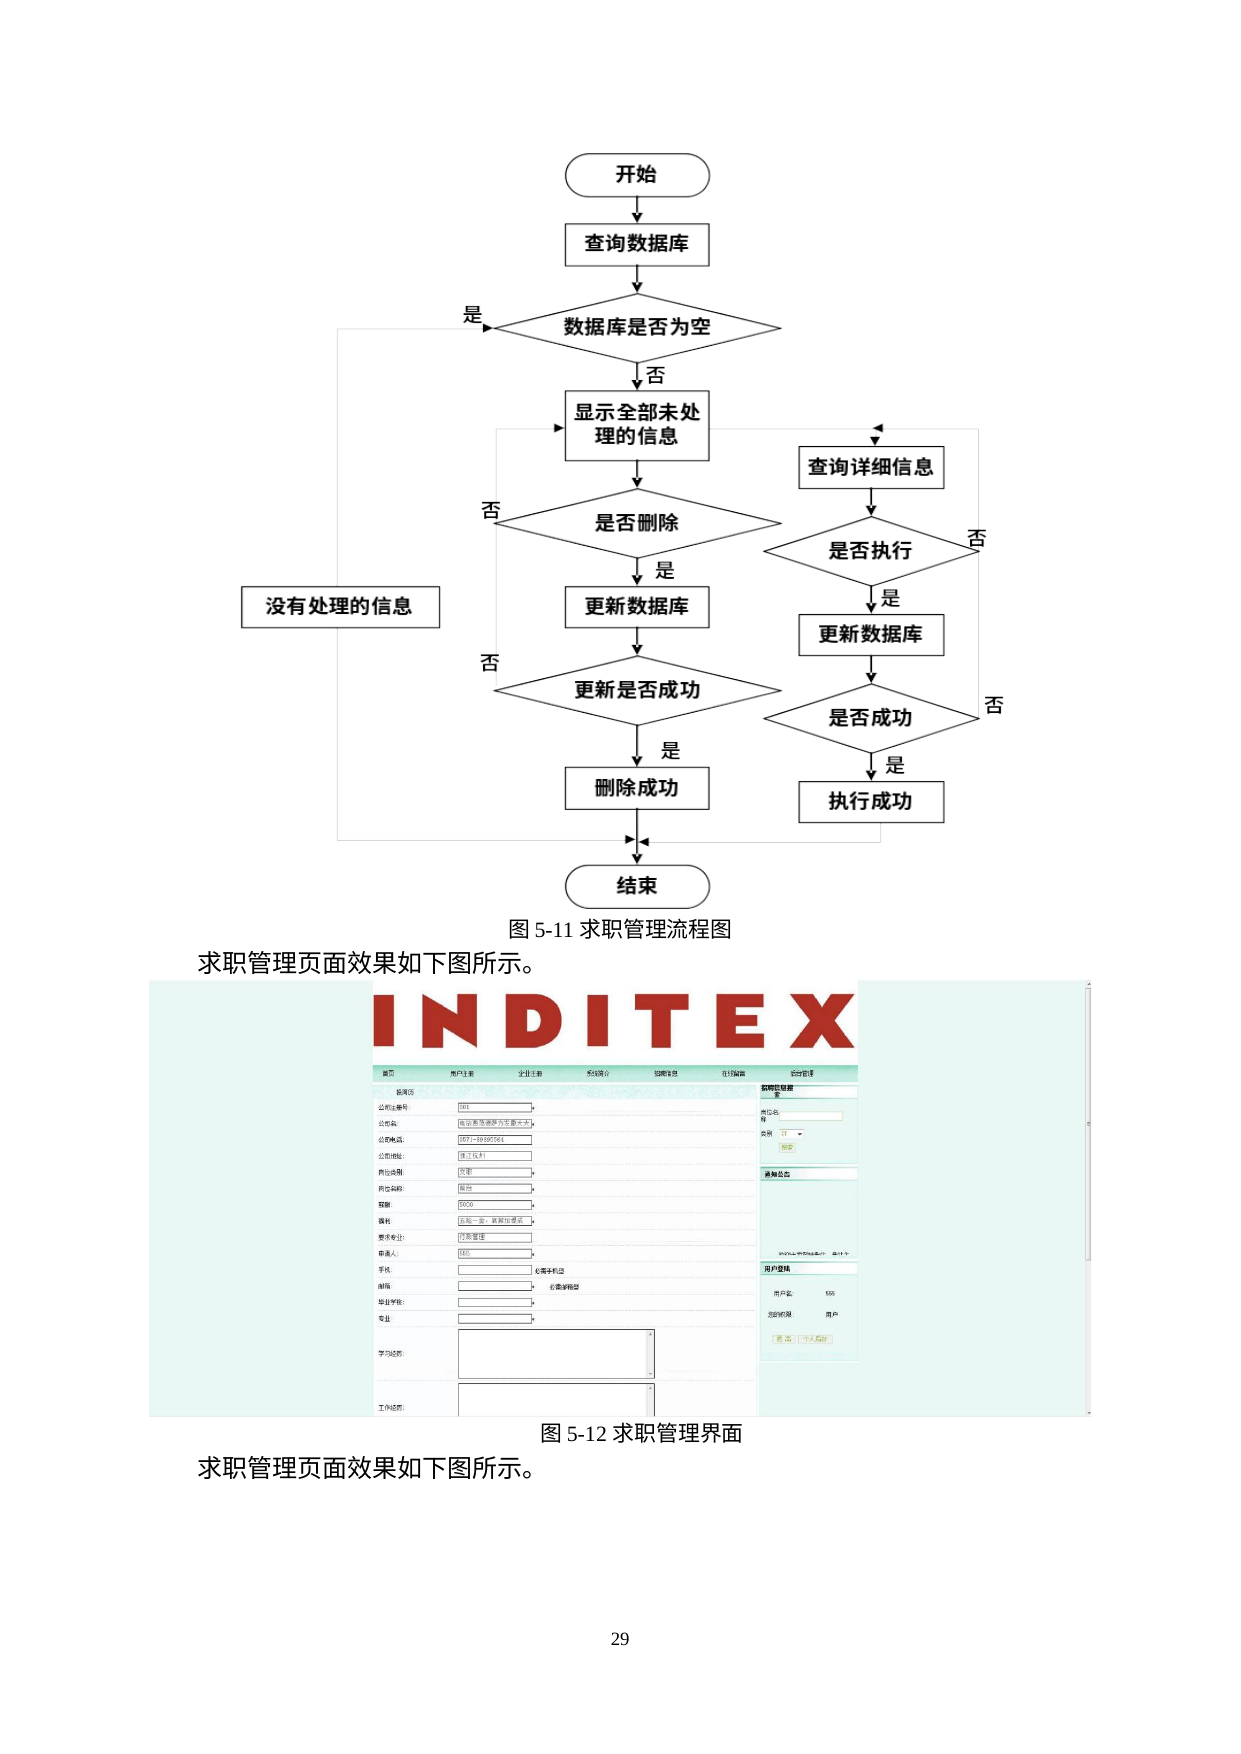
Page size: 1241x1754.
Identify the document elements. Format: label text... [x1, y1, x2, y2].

text 图5-11 求职管理流程图 [148, 912, 1092, 943]
text 图5-12 求职管理界面 [148, 1416, 1092, 1448]
text 求职管理页面效果如下图所示。 [148, 1448, 1092, 1484]
picture [149, 979, 1092, 1417]
text 求职管理页面效果如下图所示。 [148, 943, 1092, 980]
